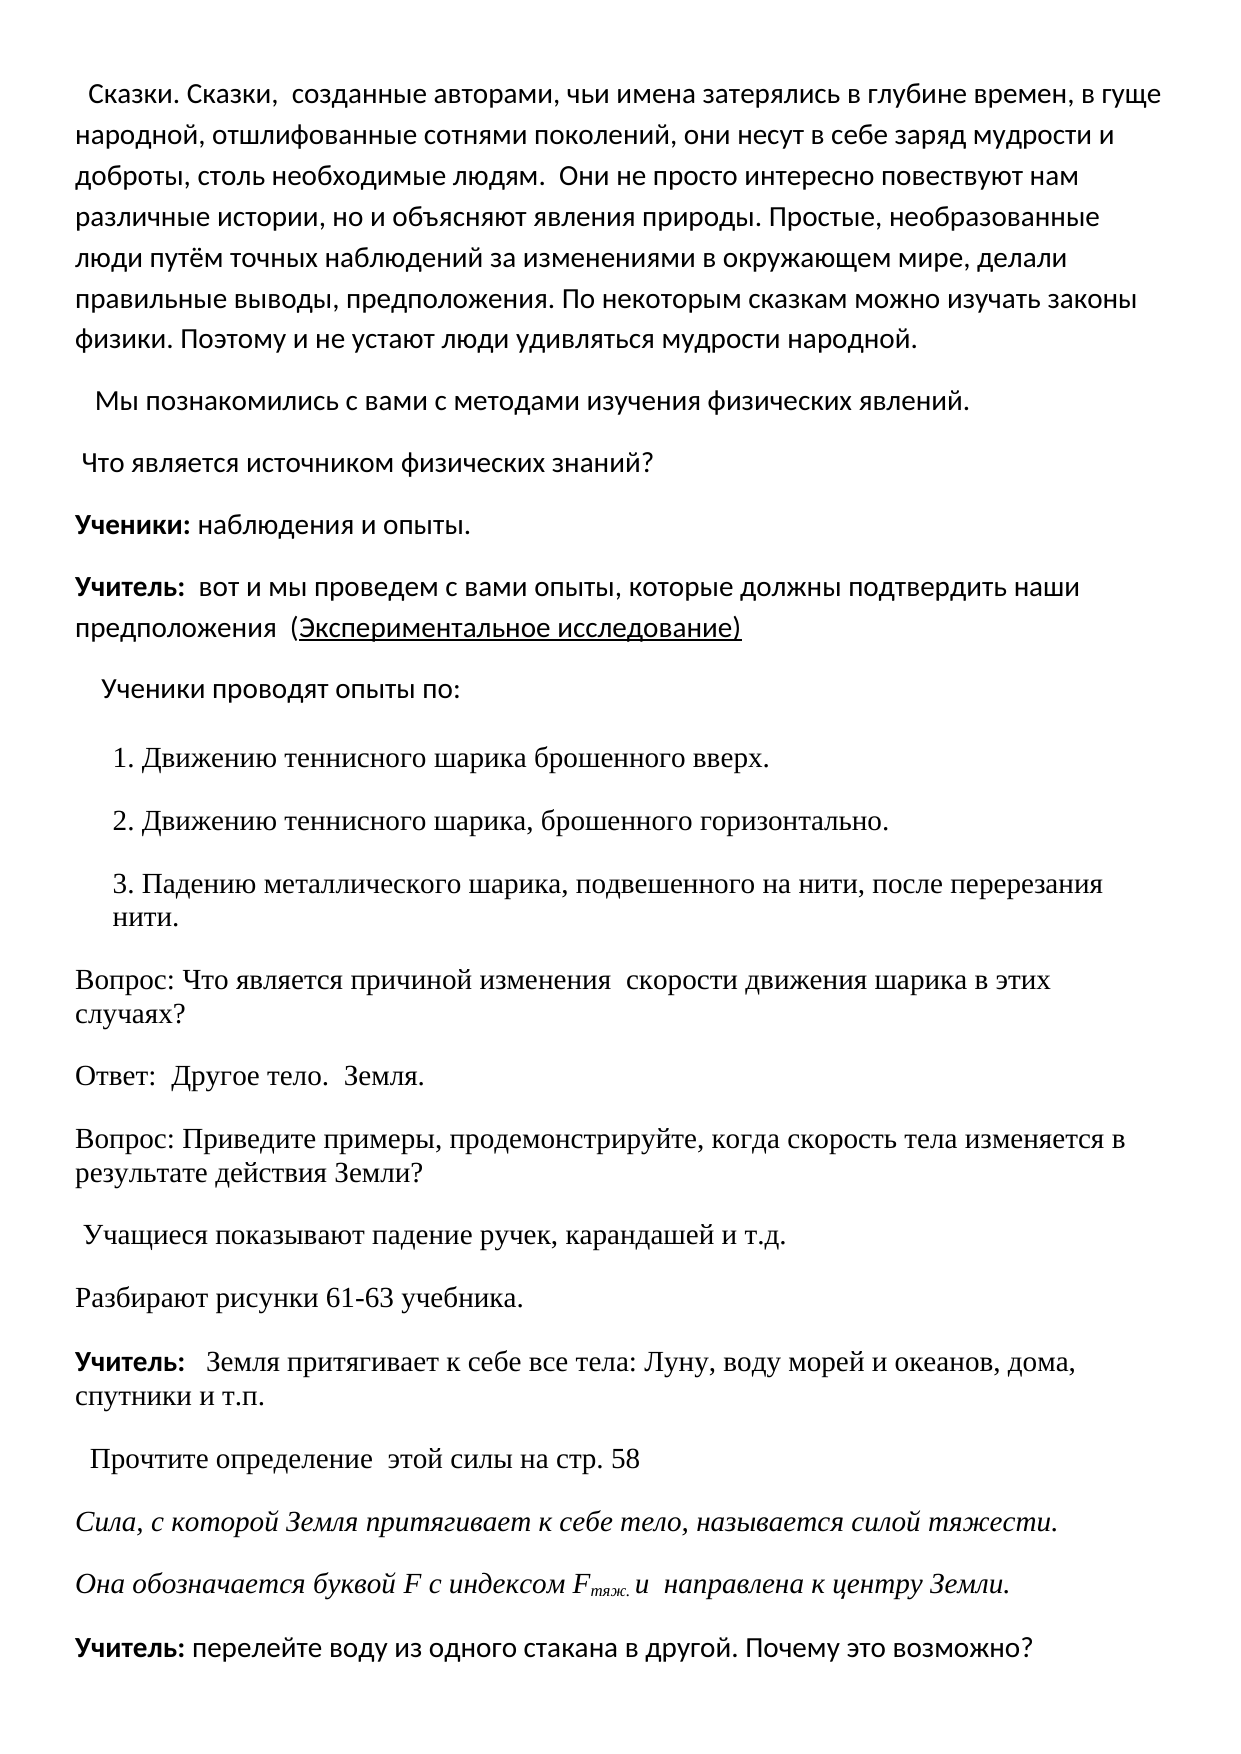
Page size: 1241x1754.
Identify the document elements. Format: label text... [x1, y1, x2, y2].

text Учитель: Земля притягивает к себе все тела: Луну, воду морей и океанов, дома, спутники и т.п. [75, 1343, 1165, 1412]
text Ученики проводят опыты по: [75, 670, 1165, 706]
text Учитель: вот и мы проведем с вами опыты, которые должны подтвердить наши предположения (Экспериментальное исследование) [75, 568, 1165, 644]
text Сказки. Сказки, созданные авторами, чьи имена затерялись в глубине времен, в гуще народной, отшлифованные сотнями поколений, они несут в себе заряд мудрости и доброты, столь необходимые людям. Они не просто интересно повествуют нам различные истории, но и объясняют явления природы. Простые, необразованные люди путём точных наблюдений за изменениями в окружающем мире, делали правильные выводы, предположения. По некоторым сказкам можно изучать законы физики. Поэтому и не устают люди удивляться мудрости народной. [75, 75, 1165, 356]
text Разбирают рисунки 61-63 учебника. [75, 1280, 1165, 1314]
text Что является источником физических знаний? [75, 444, 1165, 480]
text Вопрос: Что является причиной изменения скорости движения шарика в этих случаях? [75, 962, 1165, 1029]
text Вопрос: Приведите примеры, продемонстрируйте, когда скорость тела изменяется в результате действия Земли? [75, 1121, 1165, 1188]
text Она обозначается буквой F c индексом Fтяж. и направлена к центру Земли. [75, 1567, 1165, 1600]
text Ответ: Другое тело. Земля. [75, 1058, 1165, 1092]
text Мы познакомились с вами с методами изучения физических явлений. [75, 382, 1165, 418]
text 1. Движению теннисного шарика брошенного вверх. [112, 741, 1165, 774]
text 3. Падению металлического шарика, подвешенного на нити, после перерезания нити. [112, 866, 1165, 933]
text Учащиеся показывают падение ручек, карандашей и т.д. [75, 1217, 1165, 1251]
text Прочтите определение этой силы на стр. 58 [75, 1441, 1165, 1475]
text Ученики: наблюдения и опыты. [75, 506, 1165, 542]
text 2. Движению теннисного шарика, брошенного горизонтально. [112, 803, 1165, 837]
text Учитель: перелейте воду из одного стакана в другой. Почему это возможно? [75, 1629, 1165, 1665]
text Сила, с которой Земля притягивает к себе тело, называется силой тяжести. [75, 1504, 1165, 1537]
